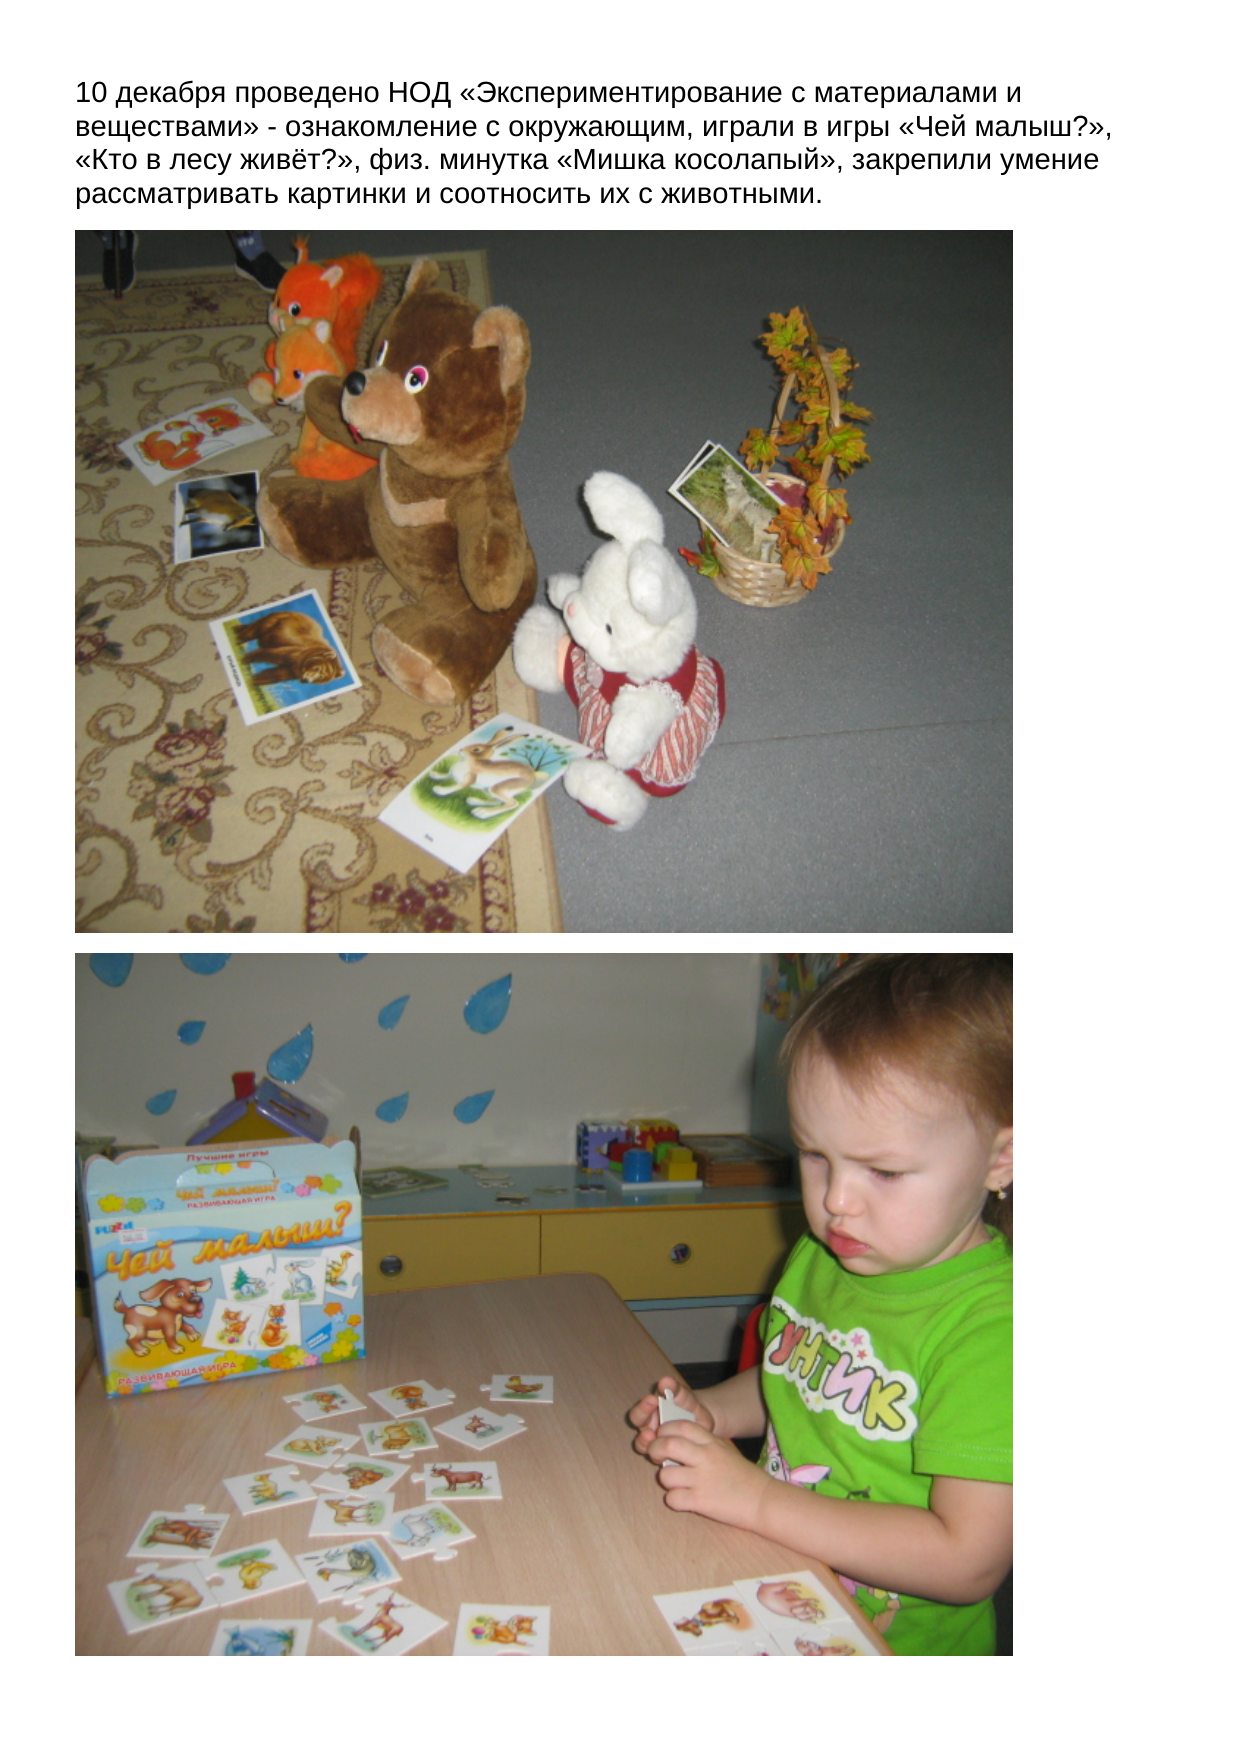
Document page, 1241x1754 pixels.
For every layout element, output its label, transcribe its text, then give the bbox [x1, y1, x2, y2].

picture [75, 953, 1013, 1656]
picture [75, 230, 1013, 933]
text 10 декабря проведено НОД «Экспериментирование с материалами и веществами» - ознакомление с окружающим, играли в игры «Чей малыш?», «Кто в лесу живёт?», физ. минутка «Мишка косолапый», закрепили умение рассматривать картинки и соотносить их с животными. [75, 75, 1165, 209]
